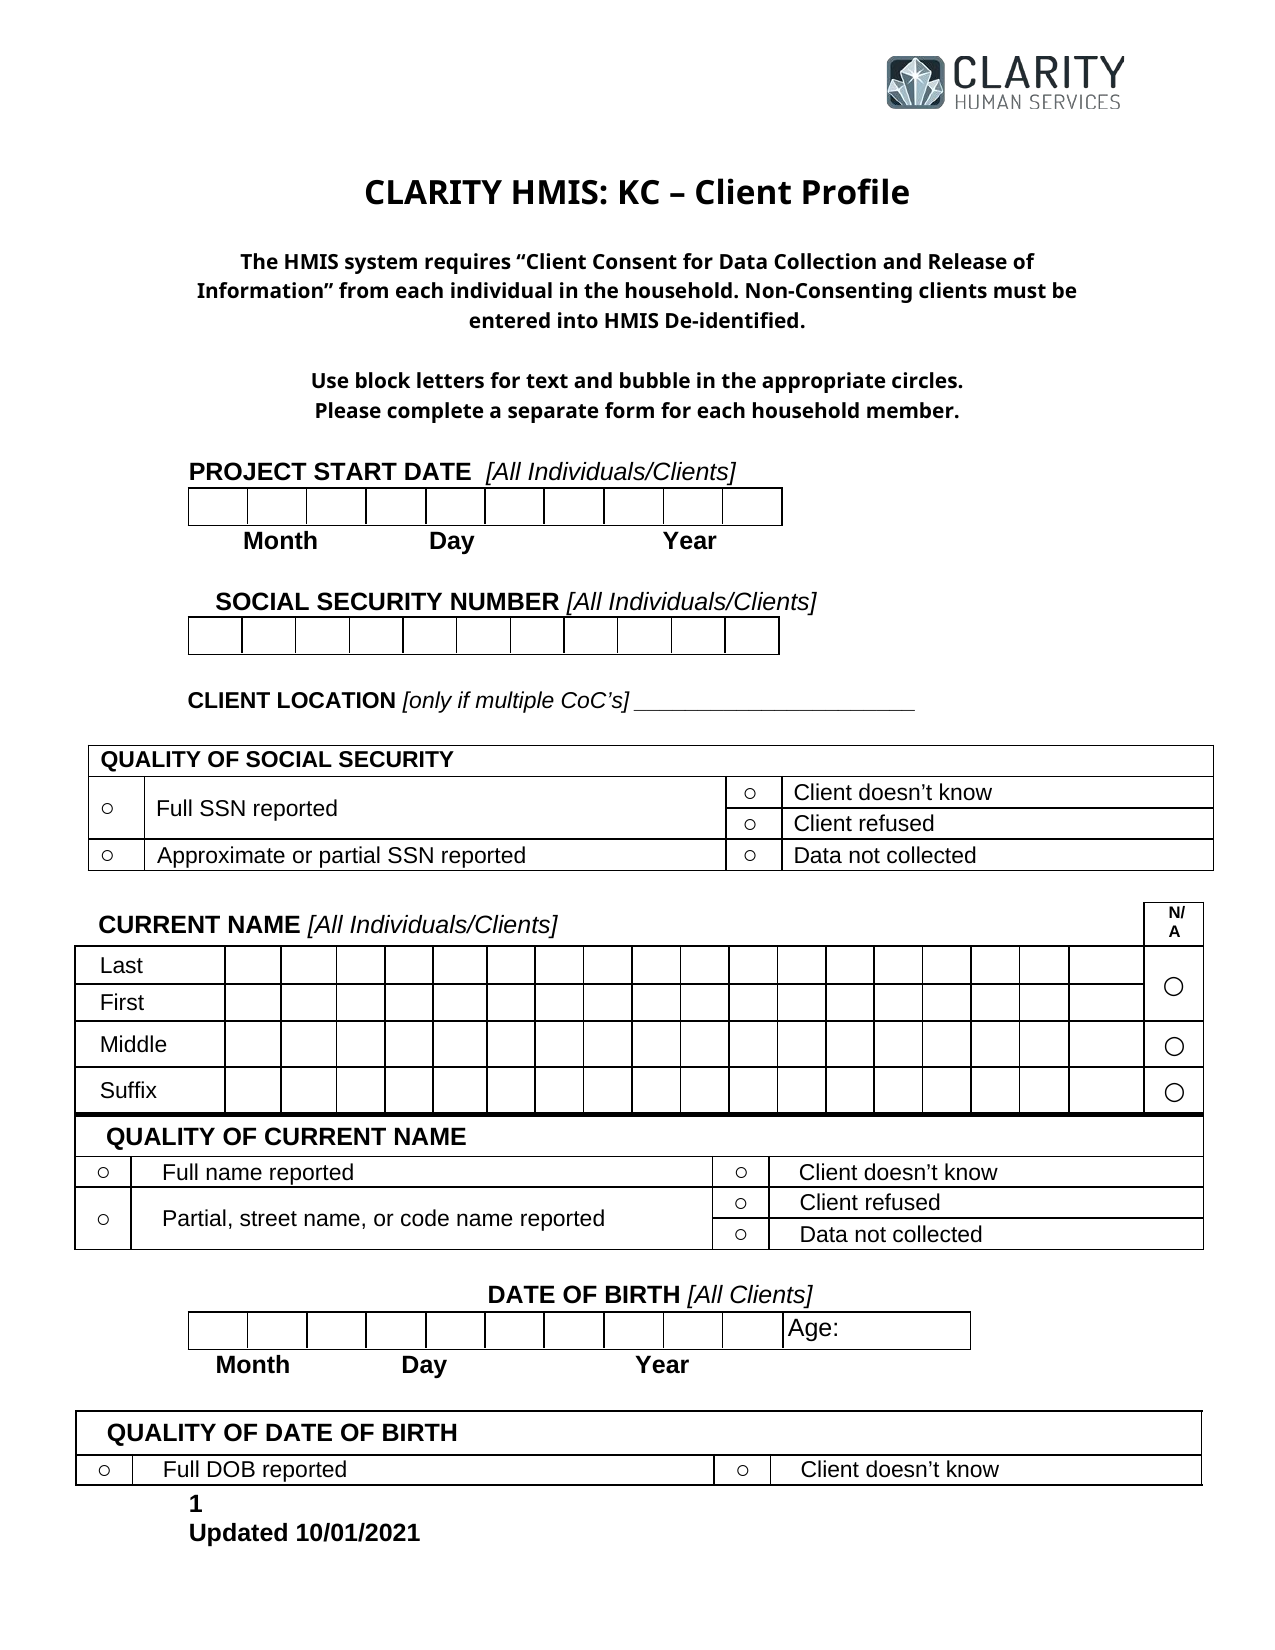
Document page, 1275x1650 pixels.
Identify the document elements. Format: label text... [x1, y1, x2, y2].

table_cell [923, 985, 970, 1020]
table_header Age: [784, 1313, 970, 1348]
table_cell [536, 1068, 583, 1112]
picture [886, 56, 1125, 109]
table_header [248, 489, 306, 524]
table_cell [923, 1068, 970, 1112]
table_header [457, 618, 510, 653]
table_cell [730, 1022, 777, 1066]
table_header ­ [308, 1313, 365, 1348]
table_cell [337, 985, 384, 1020]
table_cell [488, 1022, 534, 1066]
table_header [545, 1313, 603, 1348]
table_header [189, 1313, 247, 1348]
table_header CURRENT NAME ​[All Individuals/Clients] [75, 902, 1143, 945]
table_cell [923, 1022, 970, 1066]
table_header ­ [307, 489, 365, 524]
text Please complete a separate form for each household member. [187, 397, 1087, 425]
table_header ­ [486, 1313, 543, 1348]
table_cell ○ [727, 777, 781, 807]
table_cell [827, 947, 873, 983]
table_cell [536, 947, 583, 983]
table_cell Suffix [76, 1068, 224, 1112]
table_cell First [76, 985, 224, 1020]
table_cell QUALITY OF CURRENT NAME [76, 1117, 1203, 1156]
table_cell [633, 947, 680, 983]
table_cell [827, 1022, 873, 1066]
table_cell [681, 1068, 728, 1112]
table_cell [1020, 985, 1068, 1020]
table_cell [778, 1068, 825, 1112]
table_cell [226, 947, 280, 983]
table_cell [730, 947, 777, 983]
table_cell [827, 1068, 873, 1112]
table_cell Client refused [783, 809, 1213, 838]
table_cell Partial, street name, or code name reported [132, 1188, 712, 1248]
table_cell Full SSN reported [145, 777, 725, 838]
table_cell [1020, 1068, 1068, 1112]
table_header [189, 618, 241, 653]
table_header [367, 489, 425, 524]
table_header [189, 489, 247, 524]
table_header [248, 1313, 306, 1348]
table_header ­ [511, 618, 563, 653]
table_cell [730, 1068, 777, 1112]
table_header QUALITY OF DATE OF BIRTH [77, 1412, 1201, 1454]
table_header [243, 618, 295, 653]
text The HMIS system requires “Client Consent for Data Collection and Release of Information” from each individual in the household. Non-Consenting clients must be entered into HMIS De-identified. [187, 247, 1087, 335]
table_cell [681, 985, 728, 1020]
text PROJECT START DATE​ ​​ ​[All Individuals/Clients] [188, 457, 1087, 486]
table_cell ○ [77, 1456, 132, 1484]
table_cell [337, 1068, 384, 1112]
table_cell [681, 1022, 728, 1066]
table_header [726, 618, 778, 653]
table_header [664, 1313, 722, 1348]
table_cell [778, 985, 825, 1020]
table_header ­ [486, 489, 543, 524]
table_cell ○ [713, 1219, 768, 1248]
table_cell [337, 1022, 384, 1066]
table_cell Full name reported [132, 1157, 712, 1186]
table_cell [488, 985, 534, 1020]
table_cell ○ [1145, 947, 1203, 1020]
table_header [605, 489, 663, 524]
table_cell [923, 947, 970, 983]
table_cell [584, 947, 631, 983]
table_cell [226, 1068, 280, 1112]
table_cell Full DOB reported [133, 1456, 713, 1484]
table_header [545, 489, 603, 524]
table_cell ○ [76, 1157, 130, 1186]
table_header [664, 489, 722, 524]
table_header [605, 1313, 663, 1348]
table_header [672, 618, 724, 653]
table_cell [778, 947, 825, 983]
table_cell [875, 1022, 922, 1066]
table_cell [875, 947, 922, 983]
table_cell [386, 985, 432, 1020]
table_cell [730, 985, 777, 1020]
table_cell [633, 1068, 680, 1112]
table_cell ○ [89, 840, 144, 869]
table_cell [434, 1022, 486, 1066]
table_cell [1020, 947, 1068, 983]
table_cell [386, 947, 432, 983]
table_cell [681, 947, 728, 983]
table_cell [282, 1022, 336, 1066]
table_cell [536, 1022, 583, 1066]
table_cell [1070, 1022, 1143, 1066]
table_cell ○ [715, 1456, 770, 1484]
table_header [427, 489, 484, 524]
table_cell ○ [76, 1188, 130, 1248]
table_cell Client doesn’t know [771, 1456, 1201, 1484]
text DATE OF BIRTH​ ​[All Clients] [412, 1281, 1087, 1309]
table_cell [488, 1068, 534, 1112]
table_cell [972, 985, 1019, 1020]
table_cell [282, 985, 336, 1020]
table_cell [972, 1022, 1019, 1066]
table_cell ○ [713, 1188, 768, 1217]
table_header [723, 1313, 782, 1348]
table_cell [633, 985, 680, 1020]
table_header [618, 618, 671, 653]
table_header [296, 618, 349, 653]
table_cell ○ [727, 840, 781, 869]
text CLARITY HMIS: KC – Client Profile [187, 169, 1087, 214]
table_cell [1070, 947, 1143, 983]
text SOCIAL SECURITY NUMBER​ ​​[All Individuals/Clients] [187, 587, 1087, 616]
text Month Day Year [187, 1350, 1087, 1379]
text Use block letters for text and bubble in the appropriate circles. [187, 367, 1087, 395]
table_cell [972, 947, 1019, 983]
table_cell [584, 985, 631, 1020]
table_header N/A [1145, 903, 1203, 945]
table_cell [386, 1022, 432, 1066]
table_cell [875, 1068, 922, 1112]
table_cell [778, 1022, 825, 1066]
table_cell [434, 947, 486, 983]
table_cell [434, 1068, 486, 1112]
table_cell [337, 947, 384, 983]
table_cell ○ [1145, 1022, 1203, 1066]
table_cell Data not collected [783, 840, 1213, 869]
table_cell [386, 1068, 432, 1112]
table_cell [972, 1068, 1019, 1112]
text Month Day Year [187, 526, 1087, 555]
table_cell [226, 985, 280, 1020]
table_cell [434, 985, 486, 1020]
table_cell Client doesn’t know [770, 1157, 1203, 1186]
table_header [404, 618, 456, 653]
table_header [723, 489, 781, 524]
table_header ­ [350, 618, 402, 653]
table_cell [633, 1022, 680, 1066]
table_cell [584, 1068, 631, 1112]
table_cell ○ [89, 777, 144, 838]
table_cell [536, 985, 583, 1020]
table_cell [1070, 1068, 1143, 1112]
table_cell [1070, 985, 1143, 1020]
table_cell Middle [76, 1022, 224, 1066]
table_cell ○ [1145, 1068, 1203, 1112]
table_cell ○ [713, 1157, 768, 1186]
table_header QUALITY OF SOCIAL SECURITY [89, 746, 1213, 776]
table_cell [282, 947, 336, 983]
table_header [565, 618, 617, 653]
table_cell Data not collected [770, 1219, 1203, 1248]
table_cell Approximate or partial SSN reported [145, 840, 725, 869]
table_cell [488, 947, 534, 983]
table_cell [584, 1022, 631, 1066]
table_cell [226, 1022, 280, 1066]
table_cell Last [76, 947, 224, 983]
table_cell [1020, 1022, 1068, 1066]
table_cell ○ [727, 809, 781, 838]
table_cell [282, 1068, 336, 1112]
table_header [427, 1313, 484, 1348]
table_cell Client refused [770, 1188, 1203, 1217]
table_cell Client doesn’t know [783, 777, 1213, 807]
table_header [367, 1313, 425, 1348]
table_cell [875, 985, 922, 1020]
text CLIENT LOCATION [only if multiple CoC’s] ______________________ [187, 685, 1087, 714]
table_cell [827, 985, 873, 1020]
